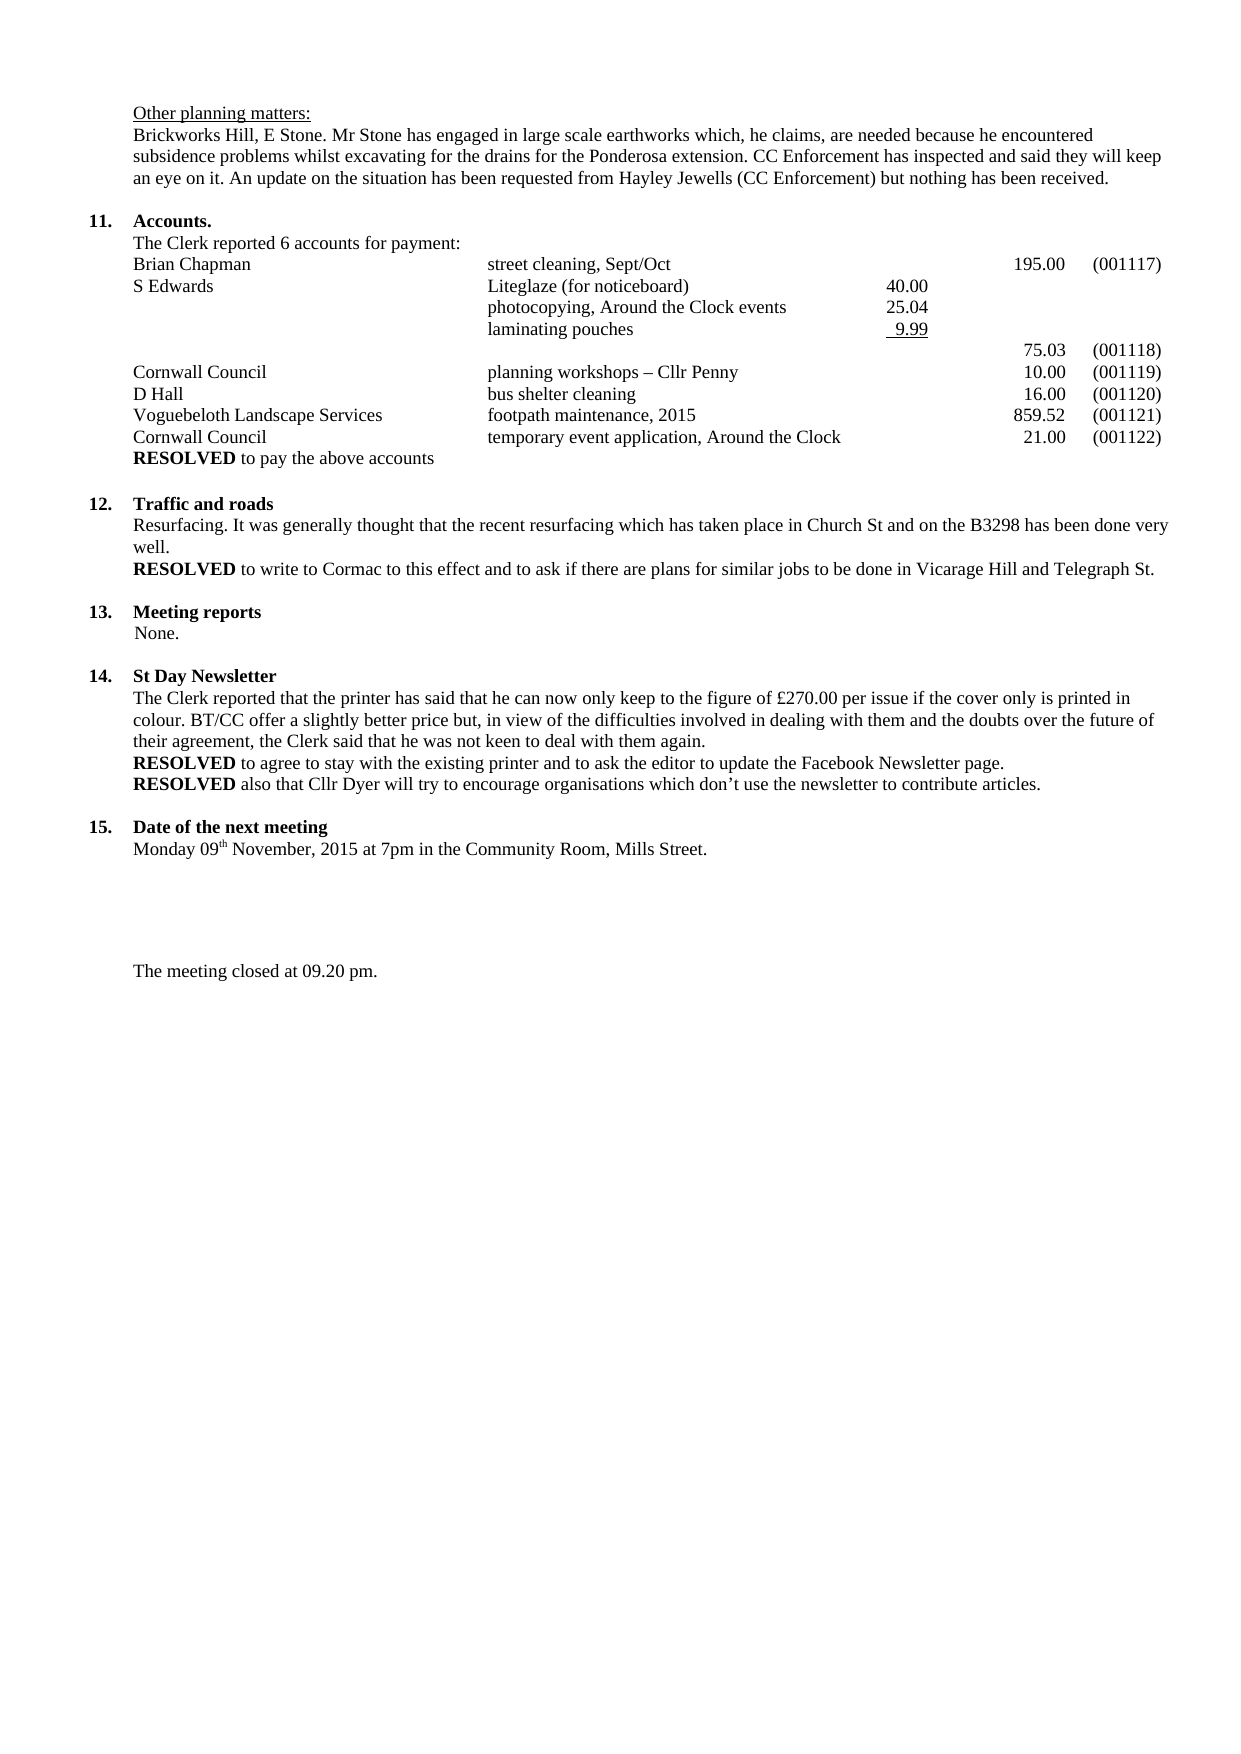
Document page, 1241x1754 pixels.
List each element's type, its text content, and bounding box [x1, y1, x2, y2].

text laminating pouches 9.99 [118, 318, 1181, 339]
subtitle 14. St Day Newsletter [89, 665, 1181, 687]
text The Clerk reported 6 accounts for payment: [59, 232, 1181, 253]
text Brickworks Hill, E Stone. Mr Stone has engaged in large scale earthworks which, he claims, are needed because he encountered subsidence problems whilst excavating for the drains for the Ponderosa extension. CC Enforcement has inspected and said they will keep an eye on it. An update on the situation has been requested from Hayley Jewells (CC Enforcement) but nothing has been received. [118, 124, 1181, 188]
text D Hall bus shelter cleaning 16.00 (001120) [103, 382, 1181, 404]
subtitle The meeting closed at 09.20 pm. [89, 960, 1181, 982]
text photocopying, Around the Clock events 25.04 [118, 296, 1181, 318]
text Cornwall Council planning workshops – Cllr Penny 10.00 (001119) [103, 361, 1181, 382]
subtitle The Clerk reported that the printer has said that he can now only keep to the figure of £270.00 per issue if the cover only is printed in colour. BT/CC offer a slightly better price but, in view of the difficulties involved in dealing with them and the doubts over the future of their agreement, the Clerk said that he was not keen to deal with them again. [89, 687, 1181, 752]
text Cornwall Council temporary event application, Around the Clock 21.00 (001122) [103, 426, 1181, 447]
text RESOLVED to pay the above accounts [118, 447, 1181, 469]
subtitle RESOLVED also that Cllr Dyer will try to encourage organisations which don’t use the newsletter to contribute articles. [89, 773, 1181, 795]
subtitle 13. Meeting reports [89, 601, 1181, 622]
text Other planning matters: [118, 102, 1181, 124]
text Voguebeloth Landscape Services footpath maintenance, 2015 859.52 (001121) [103, 404, 1181, 426]
text Brian Chapman street cleaning, Sept/Oct 195.00 (001117) [133, 253, 1181, 275]
text Resurfacing. It was generally thought that the recent resurfacing which has taken place in Church St and on the B3298 has been done very well. [133, 514, 1181, 557]
text 11. Accounts. [89, 210, 1181, 232]
subtitle 15. Date of the next meeting [89, 816, 1181, 838]
text S Edwards Liteglaze (for noticeboard) 40.00 [133, 275, 1181, 296]
subtitle Monday 09th November, 2015 at 7pm in the Community Room, Mills Street. [89, 838, 1181, 859]
text 75.03 (001118) [118, 339, 1181, 361]
subtitle RESOLVED to agree to stay with the existing printer and to ask the editor to update the Facebook Newsletter page. [89, 752, 1181, 773]
text RESOLVED to write to Cormac to this effect and to ask if there are plans for similar jobs to be done in Vicarage Hill and Telegraph St. [133, 557, 1181, 579]
subtitle None. [89, 622, 1181, 644]
subtitle 12. Traffic and roads [89, 493, 1181, 514]
